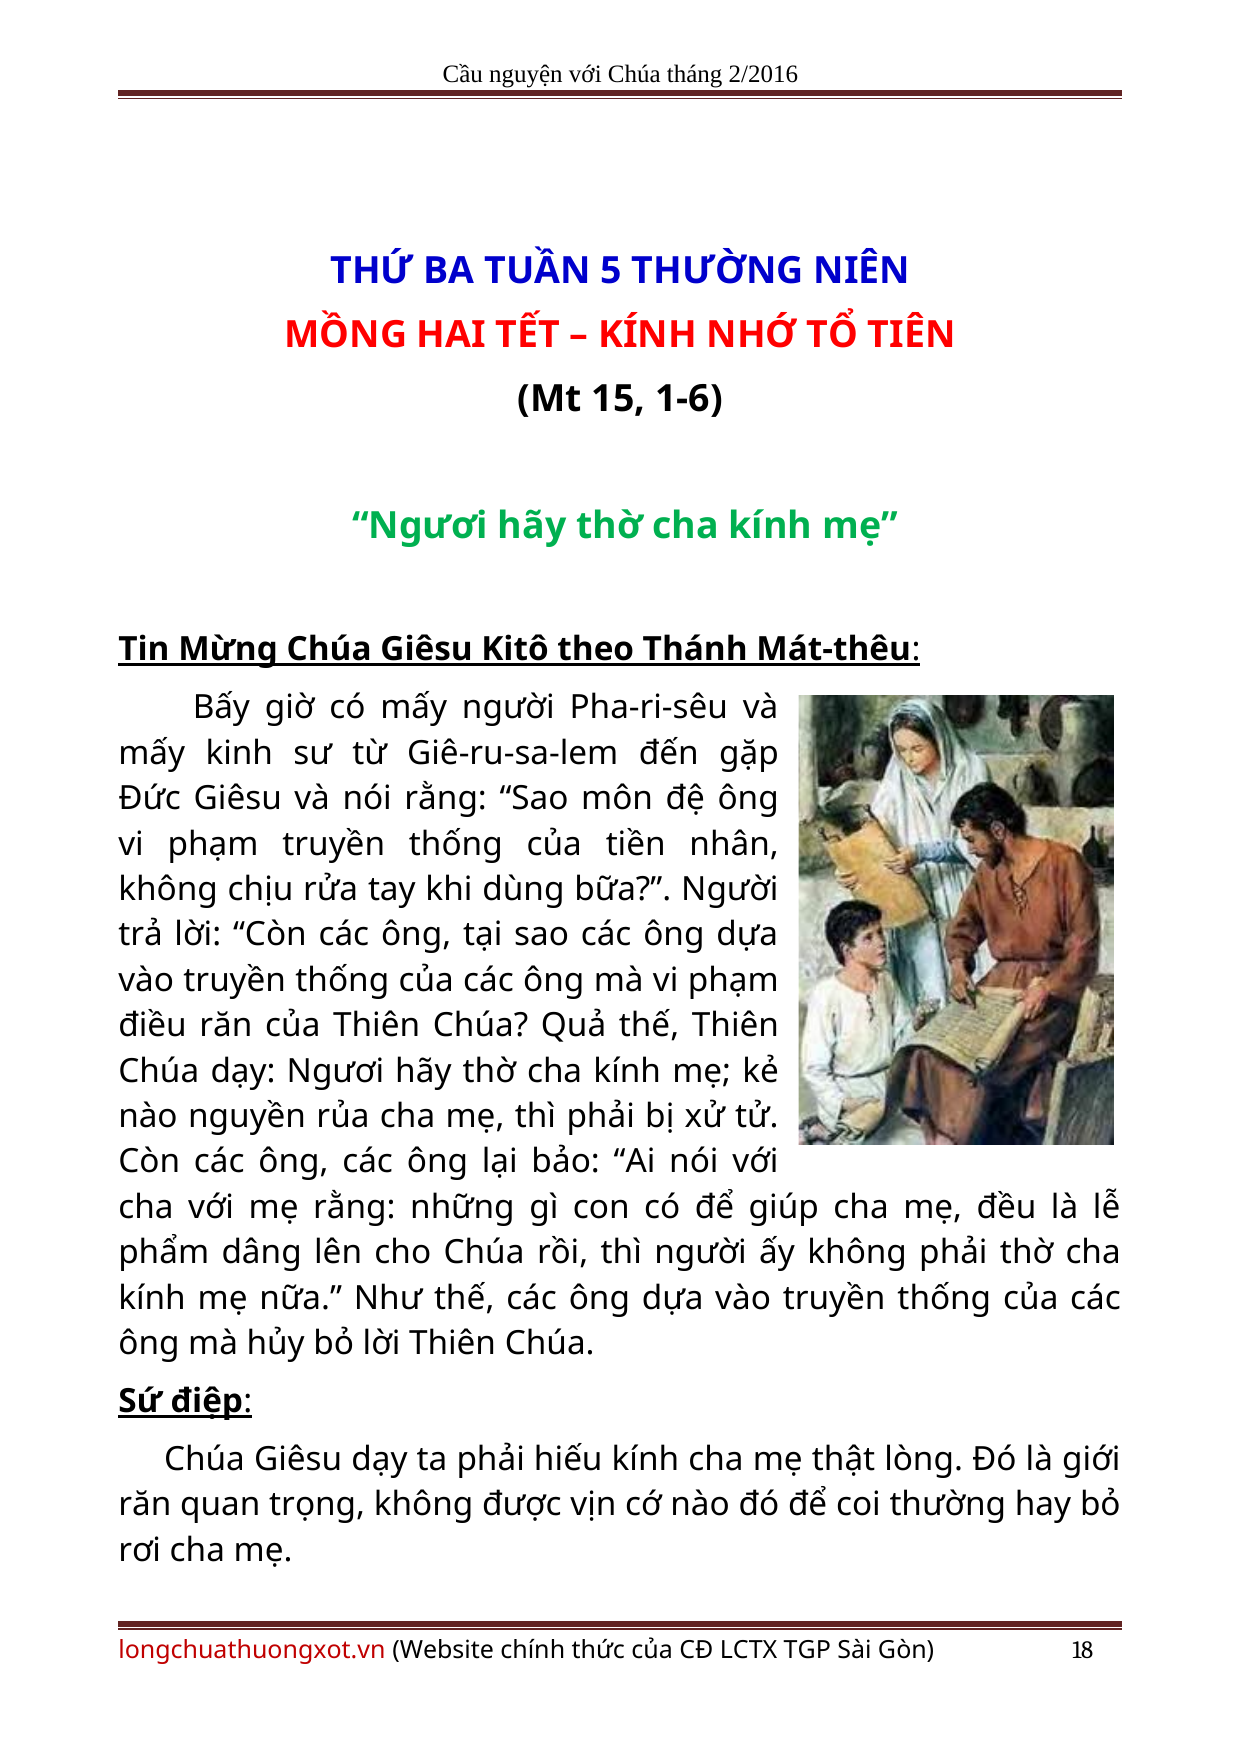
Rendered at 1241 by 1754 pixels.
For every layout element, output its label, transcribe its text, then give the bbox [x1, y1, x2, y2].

text MỒNG HAI TẾT – KÍNH NHỚ TỔ TIÊN [118, 307, 1122, 358]
text Tin Mừng Chúa Giêsu Kitô theo Thánh Mát-thêu: [118, 625, 1122, 671]
text (Mt 15, 1-6) [118, 371, 1122, 422]
text Chúa Giêsu dạy ta phải hiếu kính cha mẹ thật lòng. Đó là giới răn quan trọng, không được vịn cớ nào đó để coi thường hay bỏ rơi cha mẹ. [118, 1435, 1122, 1571]
picture [798, 695, 1114, 1145]
text THỨ BA TUẦN 5 THƯỜNG NIÊN [118, 244, 1122, 295]
text “Ngươi hãy thờ cha kính mẹ” [118, 498, 1122, 549]
text Sứ điệp: [118, 1377, 1122, 1422]
text Bấy giờ có mấy người Pha-ri-sêu và mấy kinh sư từ Giê-ru-sa-lem đến gặp Đức Giêsu và nói rằng: “Sao môn đệ ông vi phạm truyền thống của tiền nhân, không chịu rửa tay khi dùng bữa?”. Người trả lời: “Còn các ông, tại sao các ông dựa vào truyền thống của các ông mà vi phạm điều răn của Thiên Chúa? Quả thế, Thiên Chúa dạy: Ngươi hãy thờ cha kính mẹ; kẻ nào nguyền rủa cha mẹ, thì phải bị xử tử. Còn các ông, các ông lại bảo: “Ai nói với cha với mẹ rằng: những gì con có để giúp cha mẹ, đều là lễ phẩm dâng lên cho Chúa rồi, thì người ấy không phải thờ cha kính mẹ nữa.” Như thế, các ông dựa vào truyền thống của các ông mà hủy bỏ lời Thiên Chúa. [118, 683, 1122, 1364]
